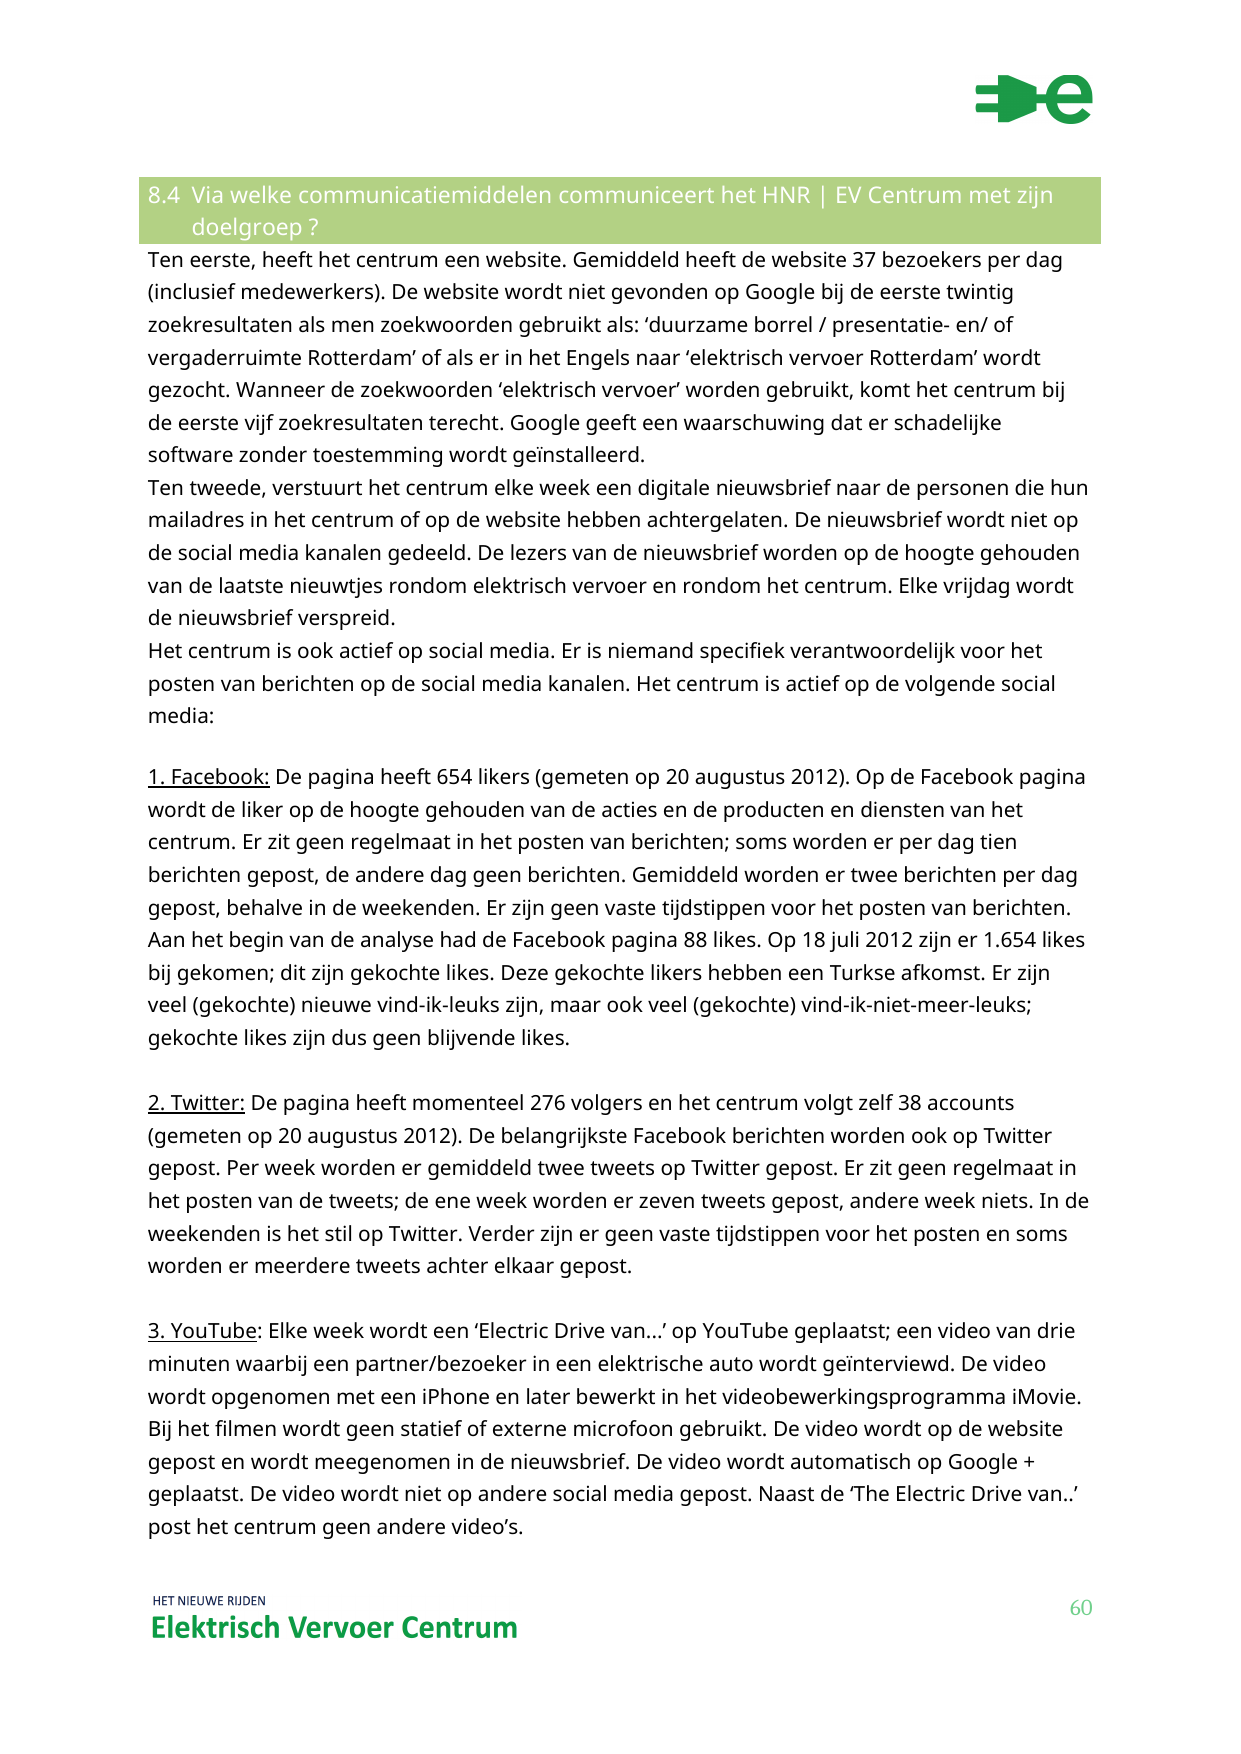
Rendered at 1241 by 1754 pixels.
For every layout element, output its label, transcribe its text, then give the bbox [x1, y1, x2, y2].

text 2. Twitter: De pagina heeft momenteel 276 volgers en het centrum volgt zelf 38 accounts (gemeten op 20 augustus 2012). De belangrijkste Facebook berichten worden ook op Twitter gepost. Per week worden er gemiddeld twee tweets op Twitter gepost. Er zit geen regelmaat in het posten van de tweets; de ene week worden er zeven tweets gepost, andere week niets. In de weekenden is het stil op Twitter. Verder zijn er geen vaste tijdstippen voor het posten en soms worden er meerdere tweets achter elkaar gepost. [148, 1088, 1093, 1280]
text Het centrum is ook actief op social media. Er is niemand specifiek verantwoordelijk voor het posten van berichten op de social media kanalen. Het centrum is actief op de volgende social media: [148, 636, 1093, 730]
text 8.4 Via welke communicatiemiddelen communiceert het HNR | EV Centrum met zijn doelgroep ? [139, 177, 1101, 244]
text Ten eerste, heeft het centrum een website. Gemiddeld heeft de website 37 bezoekers per dag (inclusief medewerkers). De website wordt niet gevonden op Google bij de eerste twintig zoekresultaten als men zoekwoorden gebruikt als: ‘duurzame borrel / presentatie- en/ of vergaderruimte Rotterdam’ of als er in het Engels naar ‘elektrisch vervoer Rotterdam’ wordt gezocht. Wanneer de zoekwoorden ‘elektrisch vervoer’ worden gebruikt, komt het centrum bij de eerste vijf zoekresultaten terecht. Google geeft een waarschuwing dat er schadelijke software zonder toestemming wordt geïnstalleerd. [148, 245, 1093, 469]
picture [147, 1594, 523, 1641]
picture [975, 75, 1093, 124]
text 1. Facebook: De pagina heeft 654 likers (gemeten op 20 augustus 2012). Op de Facebook pagina wordt de liker op de hoogte gehouden van de acties en de producten en diensten van het centrum. Er zit geen regelmaat in het posten van berichten; soms worden er per dag tien berichten gepost, de andere dag geen berichten. Gemiddeld worden er twee berichten per dag gepost, behalve in de weekenden. Er zijn geen vaste tijdstippen voor het posten van berichten. Aan het begin van de analyse had de Facebook pagina 88 likes. Op 18 juli 2012 zijn er 1.654 likes bij gekomen; dit zijn gekochte likes. Deze gekochte likers hebben een Turkse afkomst. Er zijn veel (gekochte) nieuwe vind-ik-leuks zijn, maar ook veel (gekochte) vind-ik-niet-meer-leuks; gekochte likes zijn dus geen blijvende likes. [148, 762, 1093, 1052]
text 3. YouTube: Elke week wordt een ‘Electric Drive van...’ op YouTube geplaatst; een video van drie minuten waarbij een partner/bezoeker in een elektrische auto wordt geïnterviewd. De video wordt opgenomen met een iPhone en later bewerkt in het videobewerkingsprogramma iMovie. Bij het filmen wordt geen statief of externe microfoon gebruikt. De video wordt op de website gepost en wordt meegenomen in de nieuwsbrief. De video wordt automatisch op Google + geplaatst. De video wordt niet op andere social media gepost. Naast de ‘The Electric Drive van..’ post het centrum geen andere video’s. [148, 1317, 1093, 1541]
text Ten tweede, verstuurt het centrum elke week een digitale nieuwsbrief naar de personen die hun mailadres in het centrum of op de website hebben achtergelaten. De nieuwsbrief wordt niet op de social media kanalen gedeeld. De lezers van de nieuwsbrief worden op de hoogte gehouden van de laatste nieuwtjes rondom elektrisch vervoer en rondom het centrum. Elke vrijdag wordt de nieuwsbrief verspreid. [148, 473, 1093, 632]
